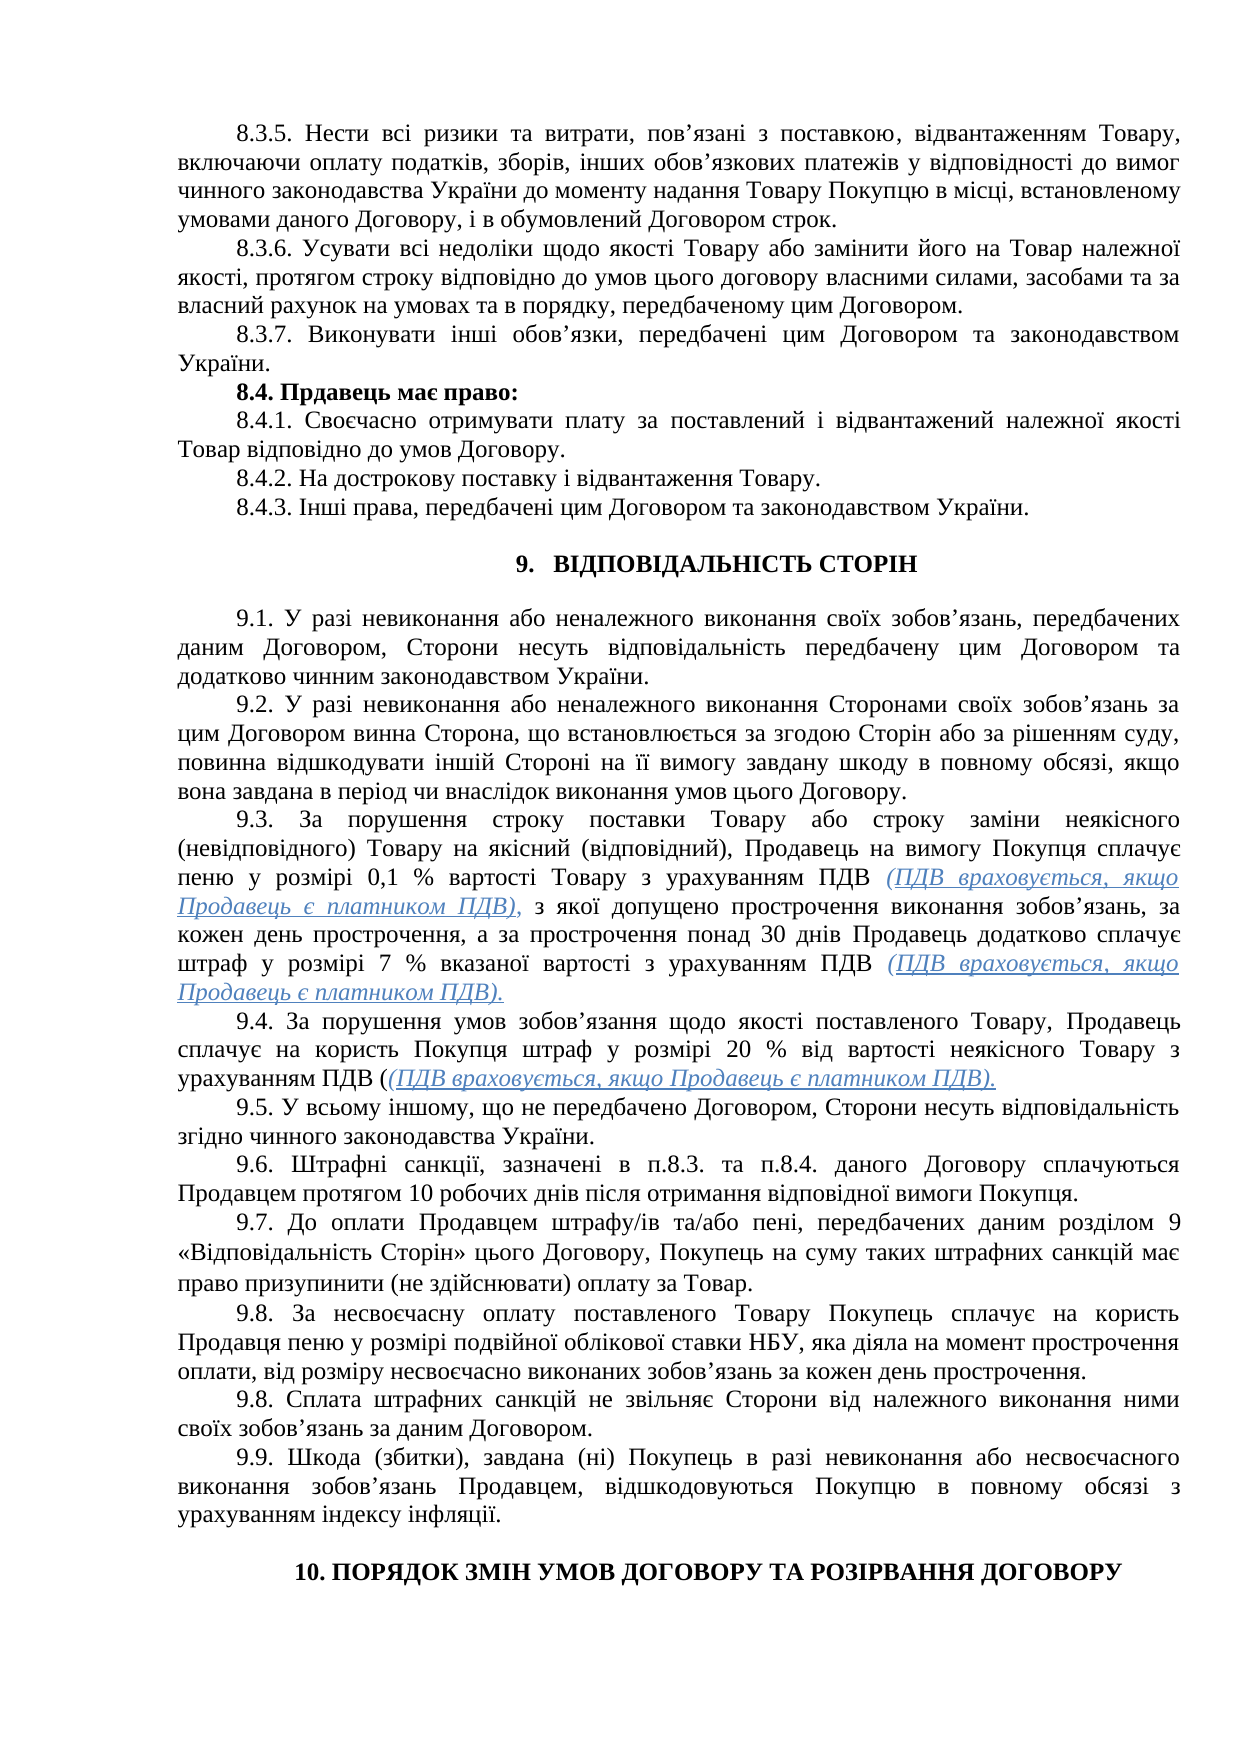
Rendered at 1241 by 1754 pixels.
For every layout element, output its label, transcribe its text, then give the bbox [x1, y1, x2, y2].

text 8.4.2. На дострокову поставку і відвантаження Товару. [177, 463, 1181, 492]
text 8.3.7. Виконувати інші обов’язки, передбачені цим Договором та законодавством України. [177, 319, 1181, 377]
text 8.4.3. Інші права, передбачені цим Договором та законодавством України. [177, 492, 1181, 521]
text 9.3. За порушення строку поставки Товару або строку заміни неякісного (невідповідного) Товару на якісний (відповідний), Продавець на вимогу Покупця сплачує пеню у розмірі 0,1 % вартості Товару з урахуванням ПДВ (ПДВ враховується, якщо Продавець є платником ПДВ), з якої допущено прострочення виконання зобов’язань, за кожен день прострочення, а за прострочення понад 30 днів Продавець додатково сплачує штраф у розмірі 7 % вказаної вартості з урахуванням ПДВ (ПДВ враховується, якщо Продавець є платником ПДВ). [177, 804, 1181, 1006]
text 9.8. Сплата штрафних санкцій не звільняє Сторони від належного виконання ними своїх зобов’язань за даним Договором. [177, 1384, 1181, 1442]
text 8.4. Прдавець має право: [177, 377, 1181, 406]
text 9.4. За порушення умов зобов’язання щодо якості поставленого Товару, Продавець сплачує на користь Покупця штраф у розмірі 20 % від вартості неякісного Товару з урахуванням ПДВ ((ПДВ враховується, якщо Продавець є платником ПДВ). [177, 1006, 1181, 1092]
text 9.9. Шкода (збитки), завдана (ні) Покупець в разі невиконання або несвоєчасного виконання зобов’язань Продавцем, відшкодовуються Покупцю в повному обсязі з урахуванням індексу інфляції. [177, 1442, 1181, 1528]
text 9.5. У всьому іншому, що не передбачено Договором, Сторони несуть відповідальність згідно чинного законодавства України. [177, 1092, 1181, 1149]
text 8.3.6. Усувати всі недоліки щодо якості Товару або замінити його на Товар належної якості, протягом строку відповідно до умов цього договору власними силами, засобами та за власний рахунок на умовах та в порядку, передбаченому цим Договором. [177, 233, 1181, 319]
text 10. ПОРЯДОК ЗМІН УМОВ ДОГОВОРУ ТА РОЗІРВАННЯ ДОГОВОРУ [177, 1557, 1181, 1586]
text 9.7. До оплати Продавцем штрафу/ів та/або пені, передбачених даним розділом 9 «Відповідальність Сторін» цього Договору, Покупець на суму таких штрафних санкцій має право призупинити (не здійснювати) оплату за Товар. [177, 1207, 1181, 1297]
text 8.4.1. Своєчасно отримувати плату за поставлений і відвантажений належної якості Товар відповідно до умов Договору. [177, 406, 1181, 463]
text 9.1. У разі невиконання або неналежного виконання своїх зобов’язань, передбачених даним Договором, Сторони несуть відповідальність передбачену цим Договором та додатково чинним законодавством України. [177, 603, 1181, 689]
text 8.3.5. Нести всі ризики та витрати, пов’язані з поставкою, відвантаженням Товару, включаючи оплату податків, зборів, інших обов’язкових платежів у відповідності до вимог чинного законодавства України до моменту надання Товару Покупцю в місці, встановленому умовами даного Договору, і в обумовлений Договором строк. [177, 118, 1181, 233]
text 9.8. За несвоєчасну оплату поставленого Товару Покупець сплачує на користь Продавця пеню у розмірі подвійної облікової ставки НБУ, яка діяла на момент прострочення оплати, від розміру несвоєчасно виконаних зобов’язань за кожен день прострочення. [177, 1298, 1181, 1384]
text 9.6. Штрафні санкції, зазначені в п.8.3. та п.8.4. даного Договору сплачуються Продавцем протягом 10 робочих днів після отримання відповідної вимоги Покупця. [177, 1149, 1181, 1207]
list ВІДПОВІДАЛЬНІСТЬ СТОРІН [252, 549, 1181, 578]
text 9.2. У разі невиконання або неналежного виконання Сторонами своїх зобов’язань за цим Договором винна Сторона, що встановлюється за згодою Сторін або за рішенням суду, повинна відшкодувати іншій Стороні на її вимогу завдану шкоду в повному обсязі, якщо вона завдана в період чи внаслідок виконання умов цього Договору. [177, 689, 1181, 804]
